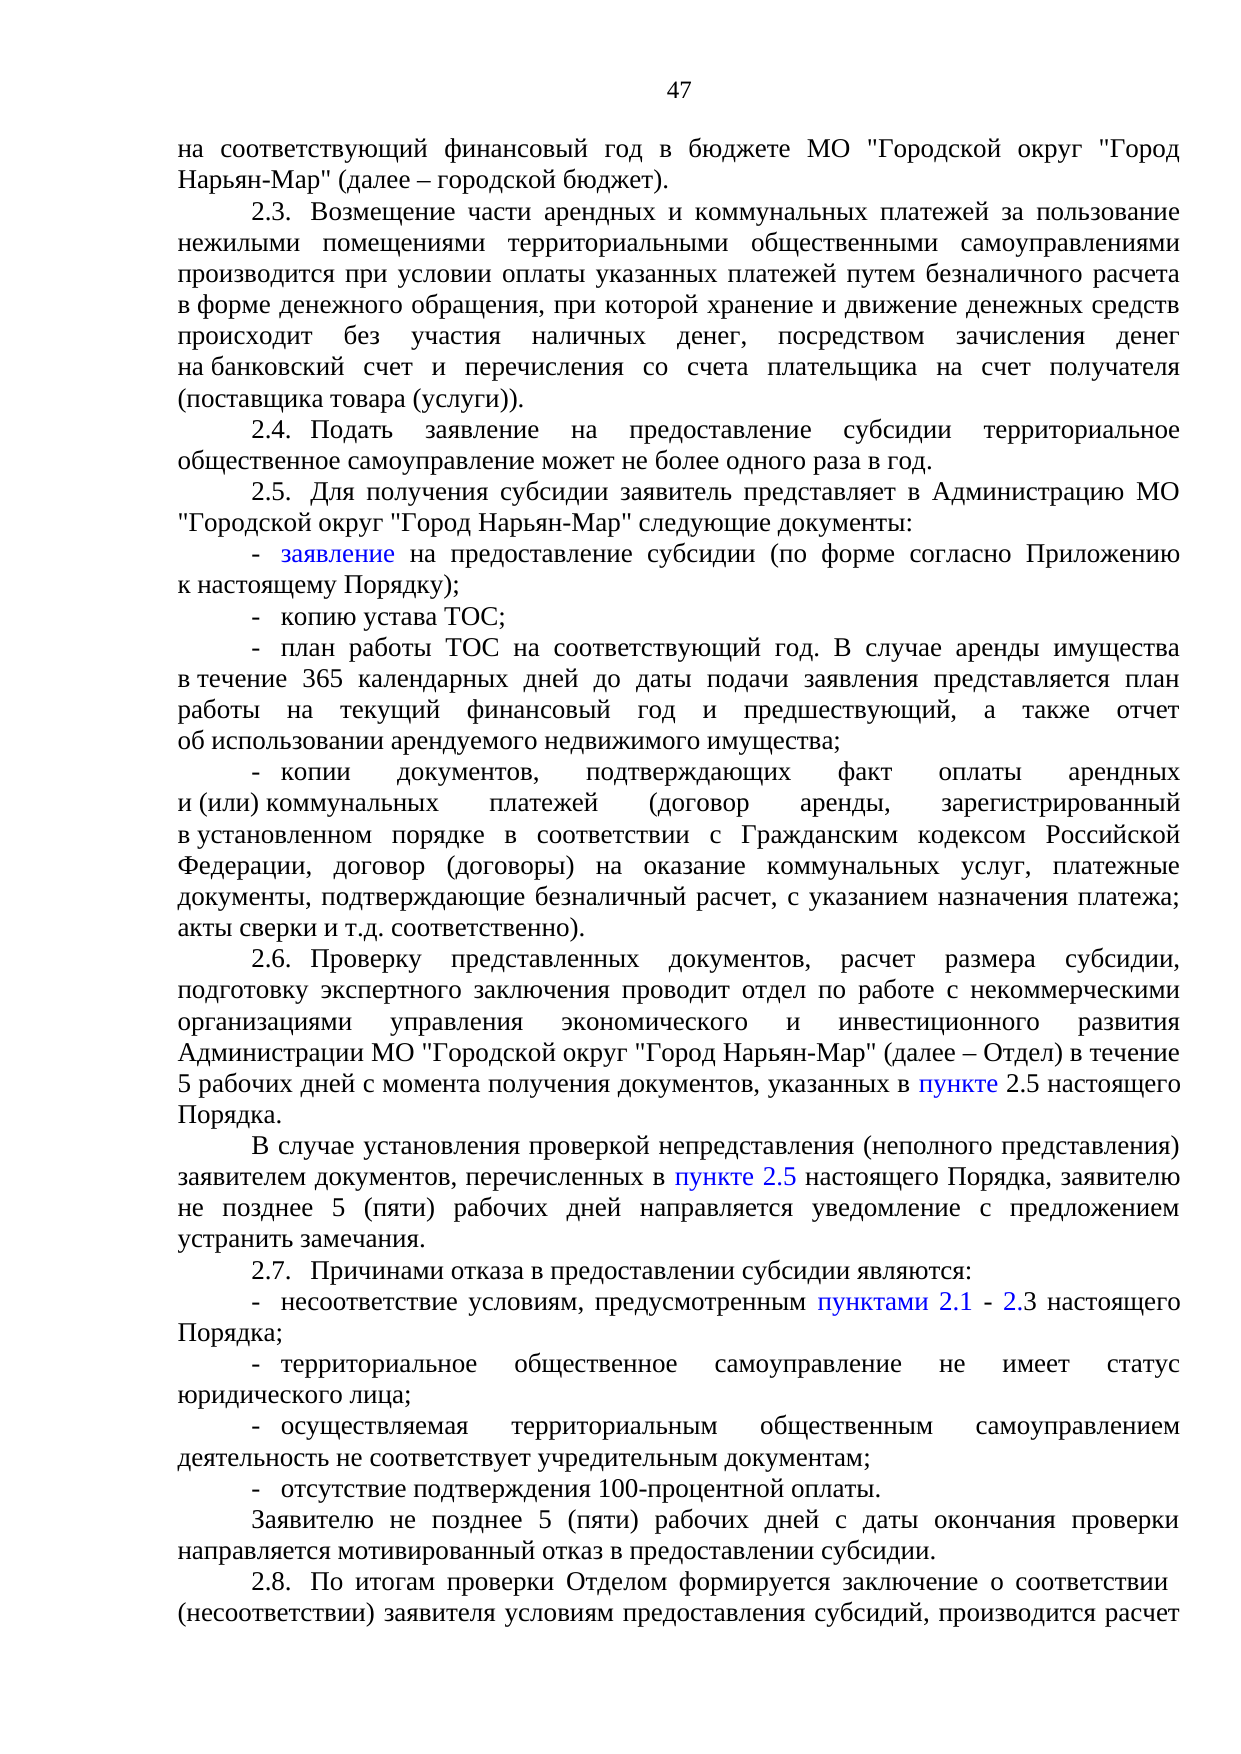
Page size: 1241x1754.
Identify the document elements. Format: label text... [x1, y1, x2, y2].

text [177, 1565, 1181, 1627]
text - копию устава ТОС; [177, 600, 1181, 631]
text - заявление на предоставление субсидии (по форме согласно Приложению к настоящему Порядку); [177, 537, 1181, 600]
text 2.5. Для получения субсидии заявитель представляет в Администрацию МО "Городской округ "Город Нарьян-Мар" следующие документы: [177, 475, 1181, 537]
text Заявителю не позднее 5 (пяти) рабочих дней с даты окончания проверки направляется мотивированный отказ в предоставлении субсидии. [177, 1503, 1181, 1565]
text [177, 132, 1181, 195]
text 2.6. Проверку представленных документов, расчет размера субсидии, подготовку экспертного заключения проводит отдел по работе с некоммерческими организациями управления экономического и инвестиционного развития Администрации МО "Городской округ "Город Нарьян-Мар" (далее – Отдел) в течение 5 рабочих дней с момента получения документов, указанных в пункте 2.5 настоящего Порядка. [177, 942, 1181, 1129]
text - план работы ТОС на соответствующий год. В случае аренды имущества в течение 365 календарных дней до даты подачи заявления представляется план работы на текущий финансовый год и предшествующий, а также отчет об использовании арендуемого недвижимого имущества; [177, 631, 1181, 755]
text 2.4. Подать заявление на предоставление субсидии территориальное общественное самоуправление может не более одного раза в год. [177, 413, 1181, 475]
text 2.7. Причинами отказа в предоставлении субсидии являются: [177, 1254, 1181, 1285]
text - осуществляемая территориальным общественным самоуправлением деятельность не соответствует учредительным документам; [177, 1409, 1181, 1472]
text - территориальное общественное самоуправление не имеет статус юридического лица; [177, 1347, 1181, 1409]
text - отсутствие подтверждения 100-процентной оплаты. [177, 1472, 1181, 1503]
text 2.3. Возмещение части арендных и коммунальных платежей за пользование нежилыми помещениями территориальными общественными самоуправлениями производится при условии оплаты указанных платежей путем безналичного расчета в форме денежного обращения, при которой хранение и движение денежных средств происходит без участия наличных денег, посредством зачисления денег на банковский счет и перечисления со счета плательщика на счет получателя (поставщика товара (услуги)). [177, 195, 1181, 413]
text В случае установления проверкой непредставления (неполного представления) заявителем документов, перечисленных в пункте 2.5 настоящего Порядка, заявителю не позднее 5 (пяти) рабочих дней направляется уведомление с предложением устранить замечания. [177, 1129, 1181, 1254]
text - копии документов, подтверждающих факт оплаты арендных и (или) коммунальных платежей (договор аренды, зарегистрированный в установленном порядке в соответствии с Гражданским кодексом Российской Федерации, договор (договоры) на оказание коммунальных услуг, платежные документы, подтверждающие безналичный расчет, с указанием назначения платежа; акты сверки и т.д. соответственно). [177, 755, 1181, 942]
text - несоответствие условиям, предусмотренным пунктами 2.1 - 2.3 настоящего Порядка; [177, 1285, 1181, 1347]
